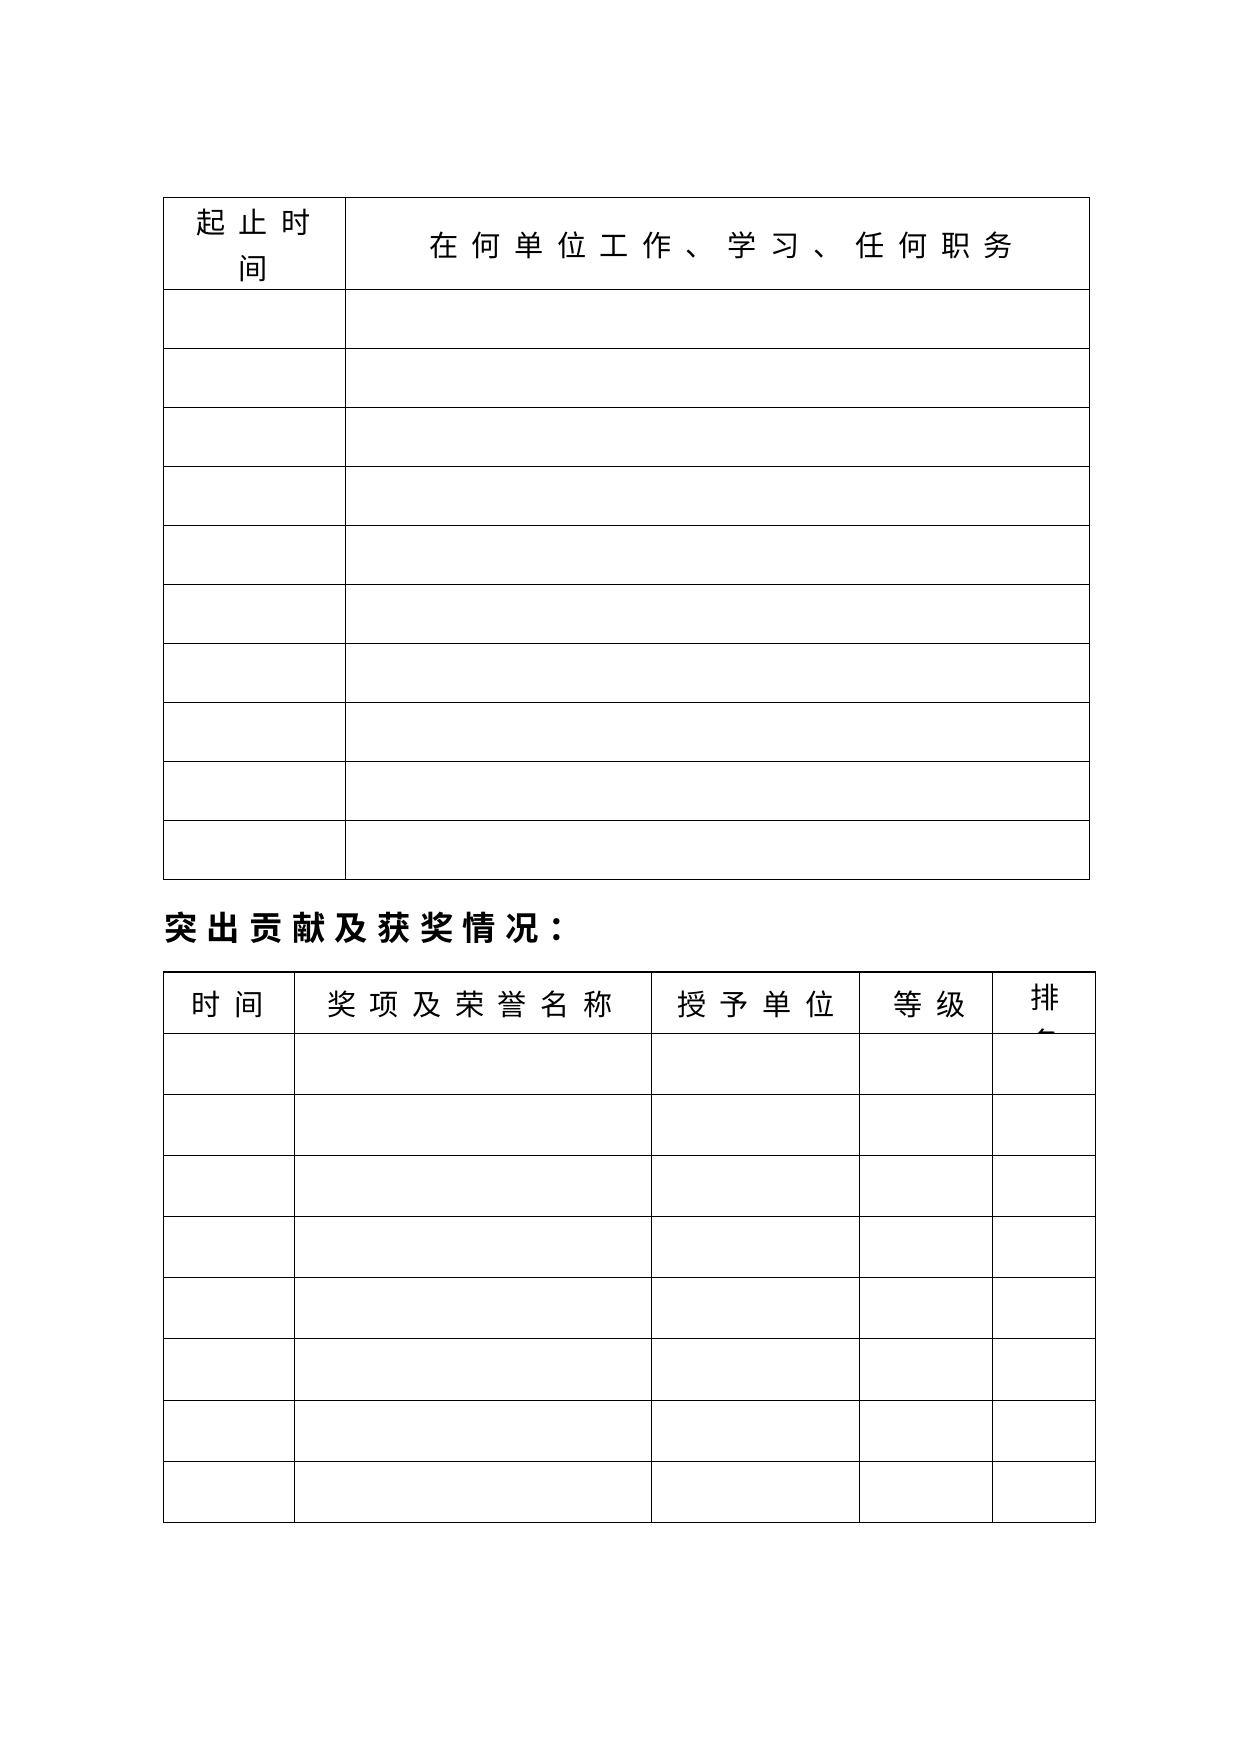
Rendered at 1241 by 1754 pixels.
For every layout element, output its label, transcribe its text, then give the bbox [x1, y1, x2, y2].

table_cell [346, 762, 1089, 820]
table_header 奖项及荣誉名称 [295, 973, 651, 1033]
table_cell [346, 467, 1089, 525]
table_cell [860, 1462, 992, 1522]
table_cell 起止时间 [164, 198, 345, 289]
table_cell [295, 1095, 651, 1155]
table_header 排名 [993, 973, 1095, 1033]
table_cell [652, 1095, 859, 1155]
table_cell [164, 526, 345, 584]
table_cell [164, 290, 345, 348]
table_header 时间 [164, 973, 294, 1033]
table_cell [164, 1401, 294, 1461]
table_cell [652, 1278, 859, 1338]
table_cell [295, 1217, 651, 1277]
table_cell [346, 821, 1089, 879]
table_cell [295, 1034, 651, 1094]
table_cell [164, 762, 345, 820]
table_cell [164, 1278, 294, 1338]
table_cell [860, 1034, 992, 1094]
table_cell [652, 1401, 859, 1461]
table_cell [346, 644, 1089, 702]
table_cell [652, 1156, 859, 1216]
table_cell [993, 1339, 1095, 1399]
table_cell [860, 1278, 992, 1338]
table_cell [295, 1462, 651, 1522]
table_cell [164, 1095, 294, 1155]
table_cell [860, 1217, 992, 1277]
table_cell [652, 1034, 859, 1094]
table_cell [164, 585, 345, 643]
table_cell [164, 1462, 294, 1522]
table_cell [993, 1156, 1095, 1216]
table_cell [295, 1278, 651, 1338]
table_cell [164, 1217, 294, 1277]
table_cell [164, 408, 345, 466]
table_cell [346, 703, 1089, 761]
text 突出贡献及获奖情况： [164, 880, 1082, 971]
table_cell [164, 349, 345, 407]
table_cell [993, 1095, 1095, 1155]
table_cell [346, 349, 1089, 407]
table_cell [346, 408, 1089, 466]
table_cell [164, 1034, 294, 1094]
table_cell [346, 526, 1089, 584]
table_cell [652, 1462, 859, 1522]
table_header 授予单位 [652, 973, 859, 1033]
table_cell [993, 1401, 1095, 1461]
table_cell [164, 703, 345, 761]
table_cell [860, 1339, 992, 1399]
table_cell [346, 290, 1089, 348]
table_cell [295, 1339, 651, 1399]
table_cell [164, 821, 345, 879]
table_cell 在何单位工作、学习、任何职务 [346, 198, 1089, 289]
table_cell [295, 1156, 651, 1216]
table_cell [860, 1156, 992, 1216]
table_cell [164, 644, 345, 702]
table_cell [652, 1339, 859, 1399]
table_cell [164, 467, 345, 525]
table_cell [993, 1462, 1095, 1522]
table_cell [164, 1156, 294, 1216]
table_header 等级 [860, 973, 992, 1033]
table_cell [652, 1217, 859, 1277]
table_cell [993, 1217, 1095, 1277]
table_cell [993, 1034, 1095, 1094]
table_cell [295, 1401, 651, 1461]
table_cell [860, 1095, 992, 1155]
table_cell [993, 1278, 1095, 1338]
table_cell [860, 1401, 992, 1461]
table_cell [346, 585, 1089, 643]
table_cell [164, 1339, 294, 1399]
